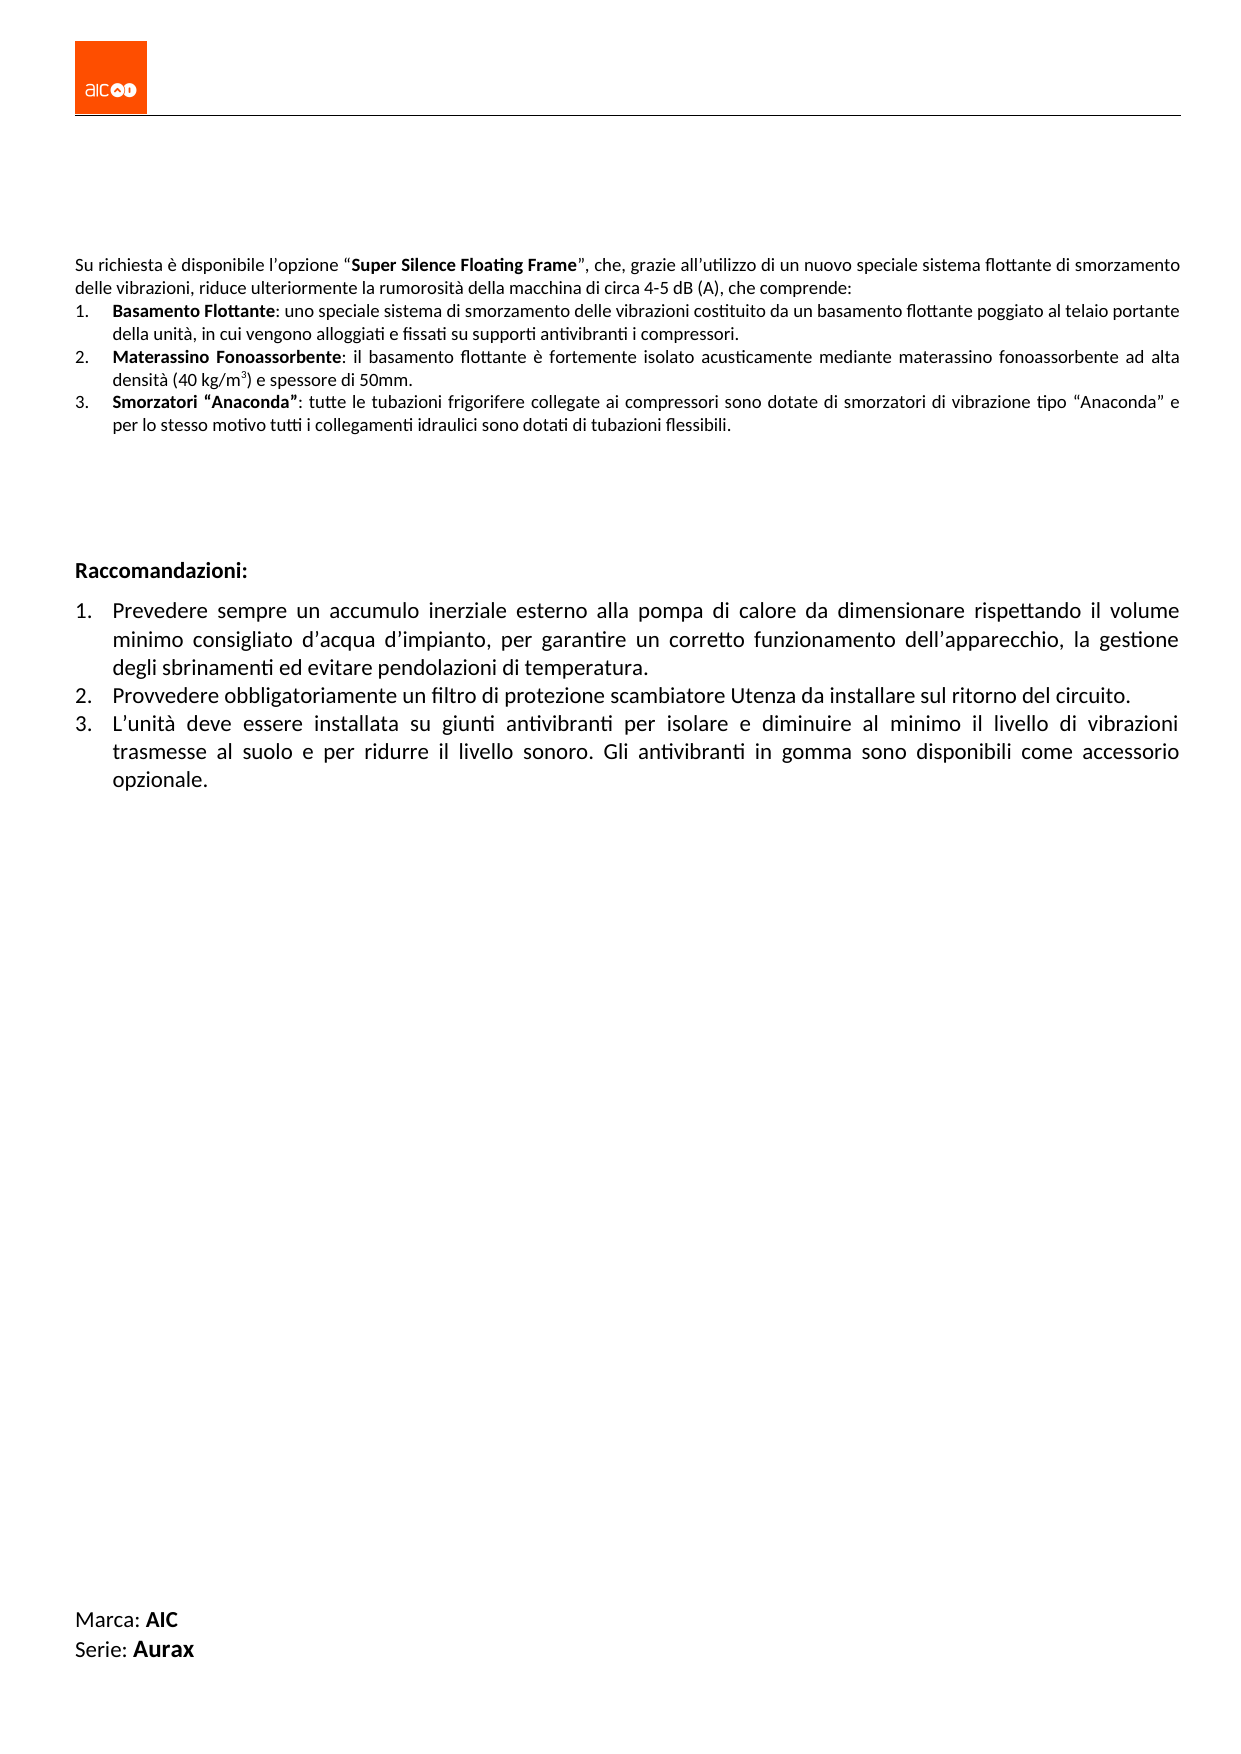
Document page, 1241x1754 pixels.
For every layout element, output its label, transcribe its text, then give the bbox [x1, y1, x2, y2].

list L’unità deve essere installata su giunti antivibranti per isolare e diminuire al minimo il livello di vibrazioni trasmesse al suolo e per ridurre il livello sonoro. Gli antivibranti in gomma sono disponibili come accessorio opzionale. [75, 709, 1181, 793]
list Smorzatori “Anaconda”: tutte le tubazioni frigorifere collegate ai compressori sono dotate di smorzatori di vibrazione tipo “Anaconda” e per lo stesso motivo tutti i collegamenti idraulici sono dotati di tubazioni flessibili. [75, 391, 1181, 436]
picture [75, 41, 147, 114]
text Serie: Aurax [75, 1633, 1181, 1664]
list Basamento Flottante: uno speciale sistema di smorzamento delle vibrazioni costituito da un basamento flottante poggiato al telaio portante della unità, in cui vengono alloggiati e fissati su supporti antivibranti i compressori. [75, 299, 1181, 345]
list Prevedere sempre un accumulo inerziale esterno alla pompa di calore da dimensionare rispettando il volume minimo consigliato d’acqua d’impianto, per garantire un corretto funzionamento dell’apparecchio, la gestione degli sbrinamenti ed evitare pendolazioni di temperatura. [75, 597, 1181, 681]
text Su richiesta è disponibile l’opzione “Super Silence Floating Frame”, che, grazie all’utilizzo di un nuovo speciale sistema flottante di smorzamento delle vibrazioni, riduce ulteriormente la rumorosità della macchina di circa 4-5 dB (A), che comprende: [75, 253, 1181, 299]
list Provvedere obbligatoriamente un filtro di protezione scambiatore Utenza da installare sul ritorno del circuito. [75, 681, 1181, 709]
list Materassino Fonoassorbente: il basamento flottante è fortemente isolato acusticamente mediante materassino fonoassorbente ad alta densità (40 kg/m3) e spessore di 50mm. [75, 345, 1181, 391]
text Marca: AIC [75, 1605, 1181, 1633]
text Raccomandazioni: [75, 556, 1181, 584]
